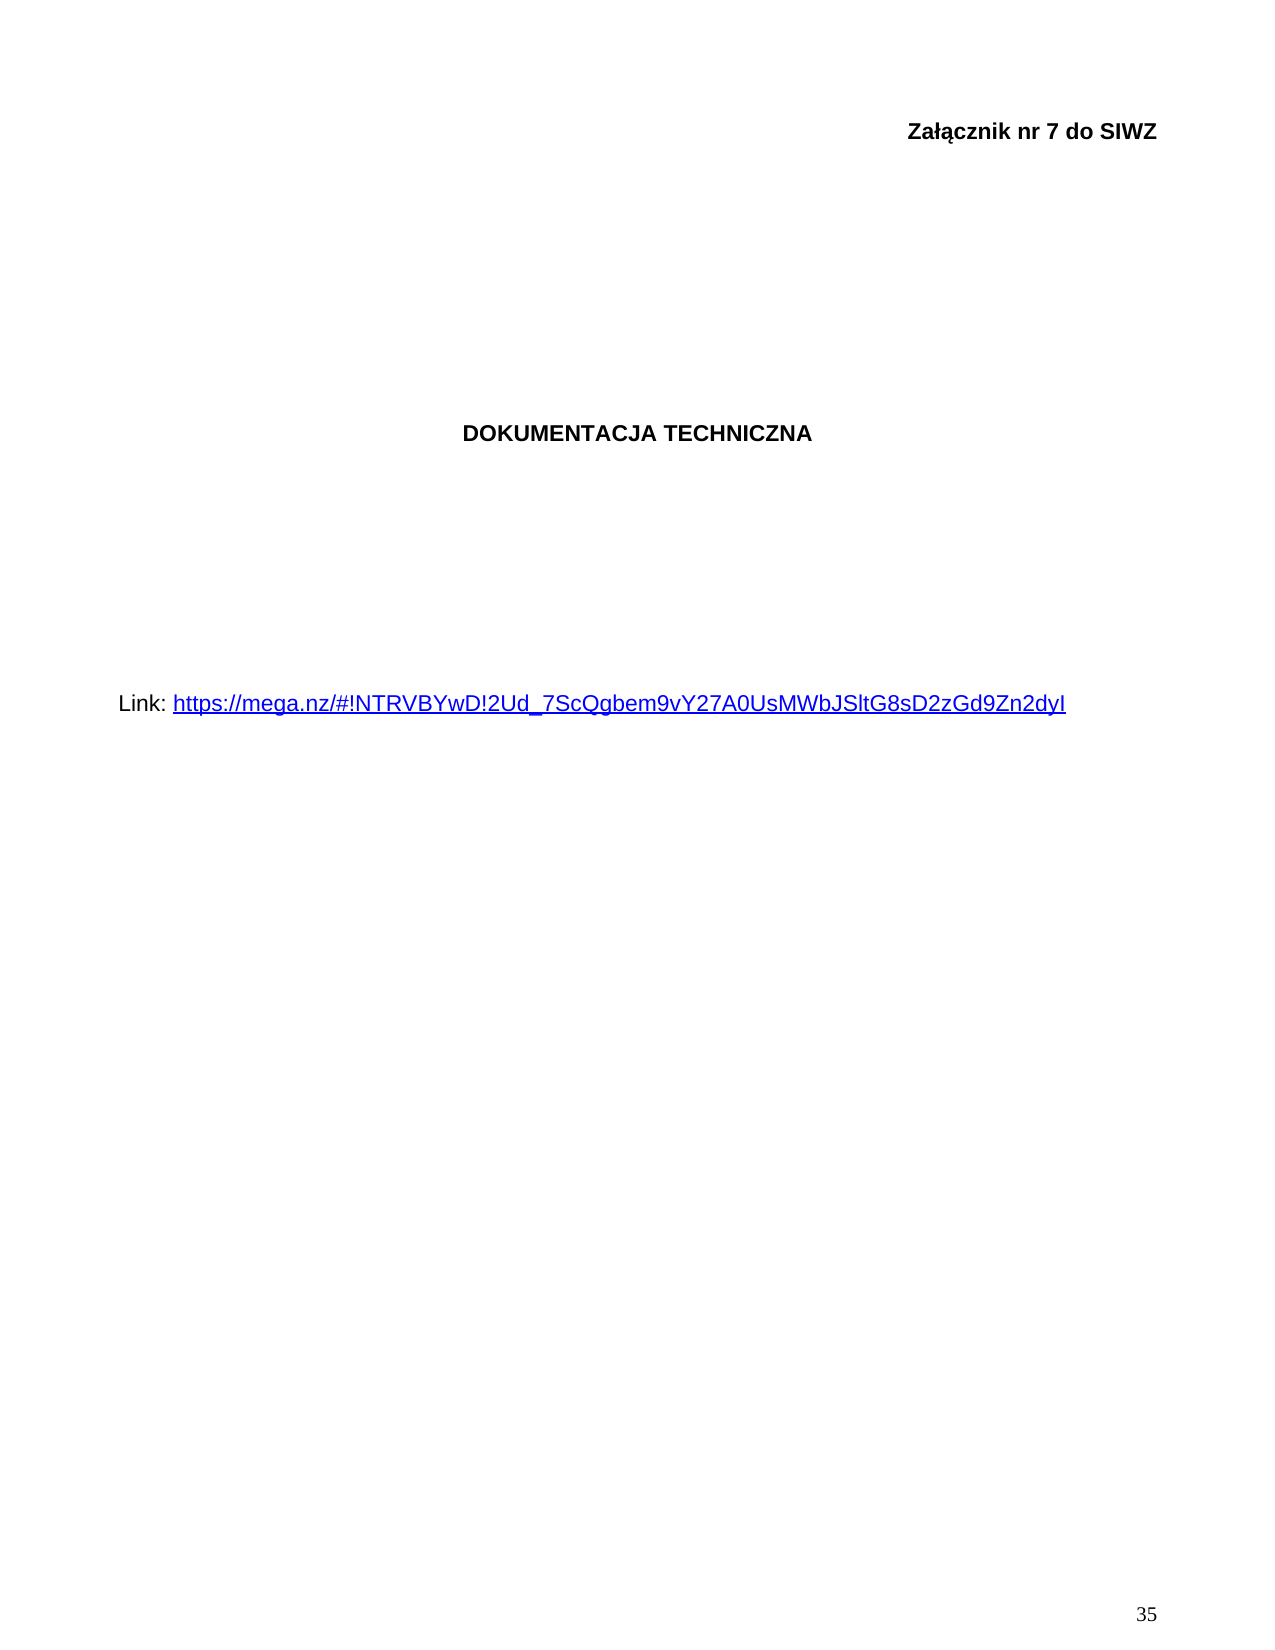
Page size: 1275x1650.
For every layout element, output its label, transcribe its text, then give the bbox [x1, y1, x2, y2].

subtitle DOKUMENTACJA TECHNICZNA [118, 420, 1157, 447]
text Link: https://mega.nz/#!NTRVBYwD!2Ud_7ScQgbem9vY27A0UsMWbJSltG8sD2zGd9Zn2dyI [118, 689, 1157, 716]
text Załącznik nr 7 do SIWZ [118, 118, 1157, 144]
